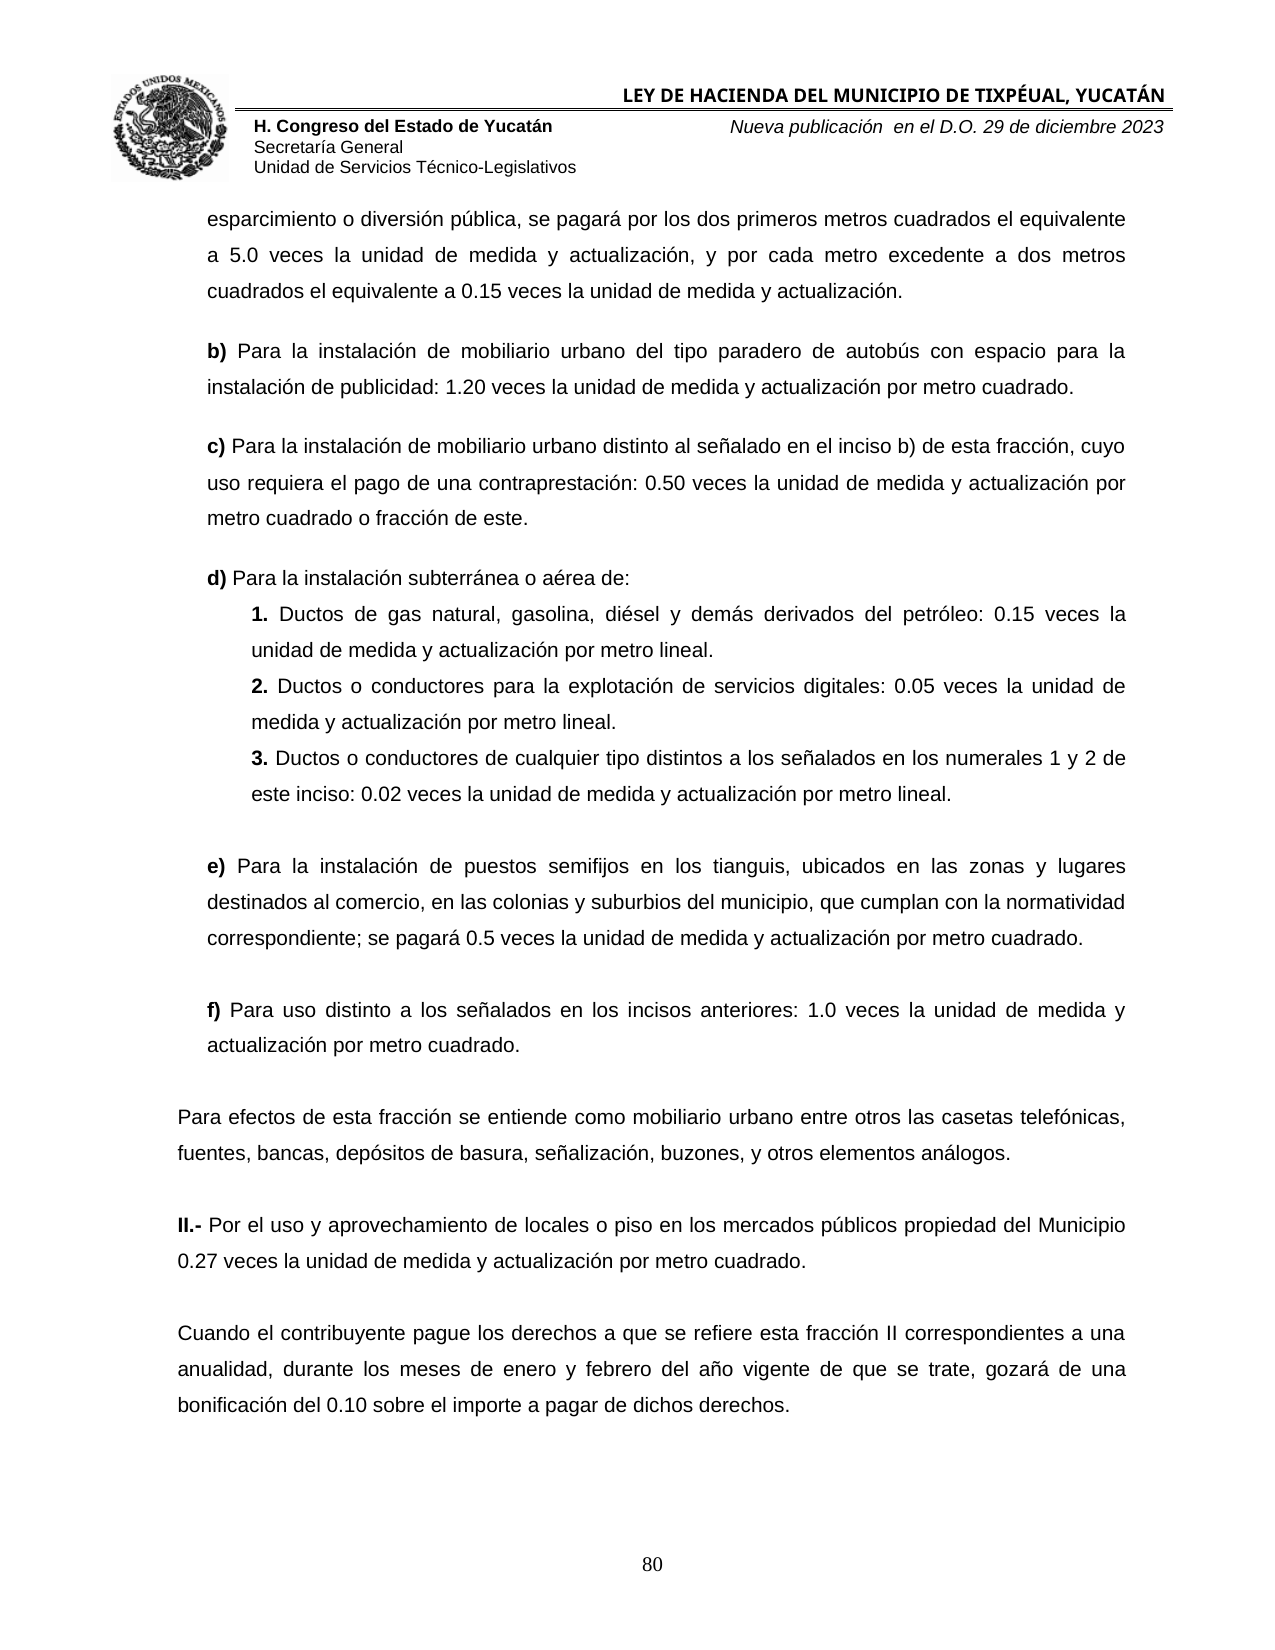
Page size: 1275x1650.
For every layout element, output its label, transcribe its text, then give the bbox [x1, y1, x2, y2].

text f) Para uso distinto a los señalados en los incisos anteriores: 1.0 veces la unidad de medida y actualización por metro cuadrado. [207, 997, 1127, 1057]
text d) Para la instalación subterránea o aérea de: [207, 566, 1127, 590]
text c) Para la instalación de mobiliario urbano distinto al señalado en el inciso b) de esta fracción, cuyo uso requiera el pago de una contraprestación: 0.50 veces la unidad de medida y actualización por metro cuadrado o fracción de este. [207, 434, 1127, 530]
text e) Para la instalación de puestos semifijos en los tianguis, ubicados en las zonas y lugares destinados al comercio, en las colonias y suburbios del municipio, que cumplan con la normatividad correspondiente; se pagará 0.5 veces la unidad de medida y actualización por metro cuadrado. [207, 854, 1127, 949]
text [207, 207, 1127, 303]
text 2. Ductos o conductores para la explotación de servicios digitales: 0.05 veces la unidad de medida y actualización por metro lineal. [251, 674, 1127, 734]
text b) Para la instalación de mobiliario urbano del tipo paradero de autobús con espacio para la instalación de publicidad: 1.20 veces la unidad de medida y actualización por metro cuadrado. [207, 338, 1127, 398]
text 3. Ductos o conductores de cualquier tipo distintos a los señalados en los numerales 1 y 2 de este inciso: 0.02 veces la unidad de medida y actualización por metro lineal. [251, 746, 1127, 806]
text 1. Ductos de gas natural, gasolina, diésel y demás derivados del petróleo: 0.15 veces la unidad de medida y actualización por metro lineal. [251, 602, 1127, 662]
text II.- Por el uso y aprovechamiento de locales o piso en los mercados públicos propiedad del Municipio 0.27 veces la unidad de medida y actualización por metro cuadrado. [177, 1213, 1127, 1273]
text Para efectos de esta fracción se entiende como mobiliario urbano entre otros las casetas telefónicas, fuentes, bancas, depósitos de basura, señalización, buzones, y otros elementos análogos. [177, 1105, 1127, 1165]
text Cuando el contribuyente pague los derechos a que se refiere esta fracción II correspondientes a una anualidad, durante los meses de enero y febrero del año vigente de que se trate, gozará de una bonificación del 0.10 sobre el importe a pagar de dichos derechos. [177, 1321, 1127, 1417]
